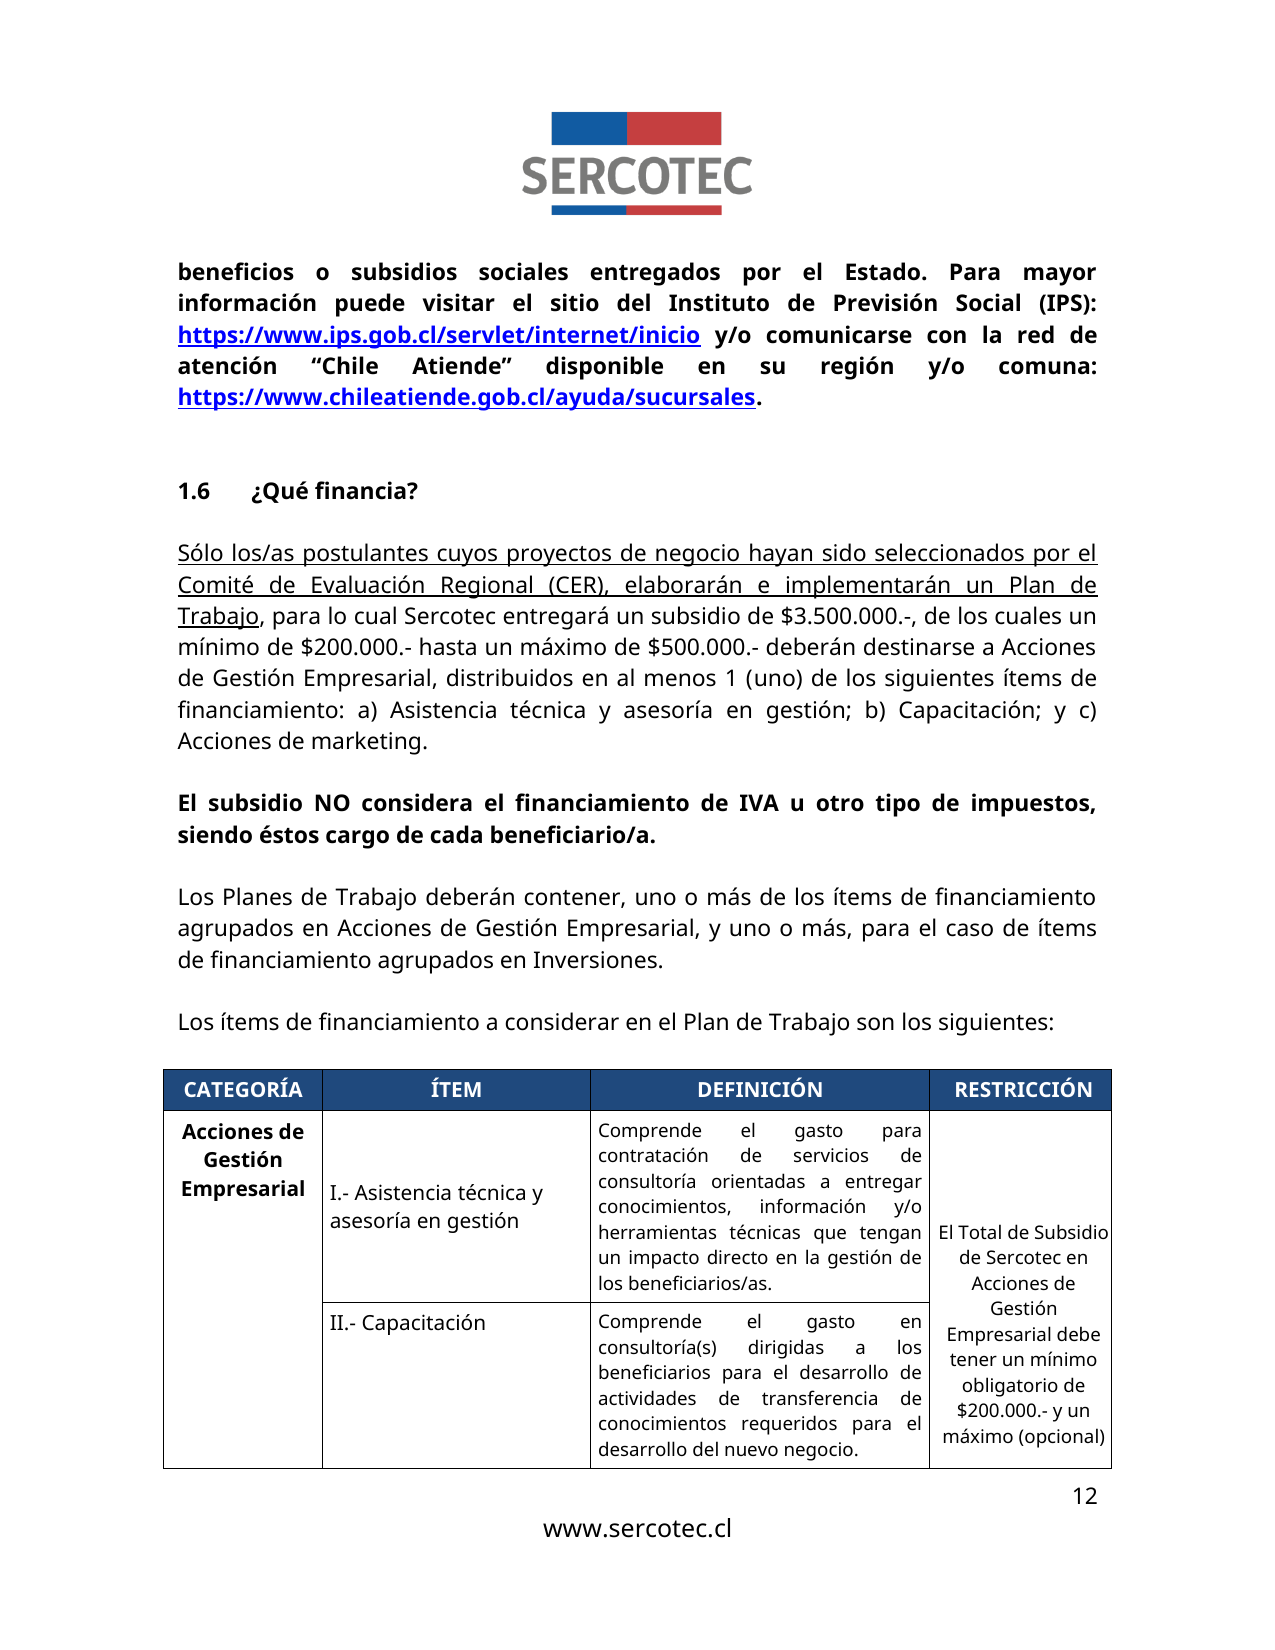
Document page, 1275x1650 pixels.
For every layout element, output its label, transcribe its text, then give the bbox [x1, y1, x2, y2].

picture [512, 105, 763, 225]
table_cell Comprende el gasto en consultoría(s) dirigidas a los beneficiarios para el desarrollo de actividades de transferencia de conocimientos requeridos para el desarrollo del nuevo negocio. [591, 1303, 929, 1468]
table_header CATEGORÍA [164, 1070, 322, 1110]
text 1.6 ¿Qué financia? [177, 475, 1098, 506]
table_cell El Total de Subsidio de Sercotec en Acciones de Gestión Empresarial debe tener un mínimo obligatorio de $200.000.- y un máximo (opcional) de $500.000.- en Asistencia técnica y asesoría en gestión, capacitación y/o acciones de Marketing. [930, 1111, 1111, 1468]
text Los Planes de Trabajo deberán contener, uno o más de los ítems de financiamiento agrupados en Acciones de Gestión Empresarial, y uno o más, para el caso de ítems de financiamiento agrupados en Inversiones. [177, 881, 1098, 975]
text El subsidio NO considera el financiamiento de IVA u otro tipo de impuestos, siendo éstos cargo de cada beneficiario/a. [177, 787, 1098, 850]
table_cell Comprende el gasto para contratación de servicios de consultoría orientadas a entregar conocimientos, información y/o herramientas técnicas que tengan un impacto directo en la gestión de los beneficiarios/as. [591, 1111, 929, 1302]
table_cell I.- Asistencia técnica y asesoría en gestión [323, 1111, 590, 1302]
table_header DEFINICIÓN [591, 1070, 929, 1110]
text Sólo los/as postulantes cuyos proyectos de negocio hayan sido seleccionados por el Comité de Evaluación Regional (CER), elaborarán e implementarán un Plan de Trabajo, para lo cual Sercotec entregará un subsidio de $3.500.000.-, de los cuales un mínimo de $200.000.- hasta un máximo de $500.000.- deberán destinarse a Acciones de Gestión Empresarial, distribuidos en al menos 1 (uno) de los siguientes ítems de financiamiento: a) Asistencia técnica y asesoría en gestión; b) Capacitación; y c) Acciones de marketing. [177, 596, 1098, 756]
table_cell II.- Capacitación [323, 1303, 590, 1468]
text Los ítems de financiamiento a considerar en el Plan de Trabajo son los siguientes: [177, 1006, 1098, 1037]
table_cell Acciones de Gestión Empresarial [164, 1111, 322, 1468]
table_header ÍTEM [323, 1070, 590, 1110]
table_header RESTRICCIÓN [930, 1070, 1111, 1110]
